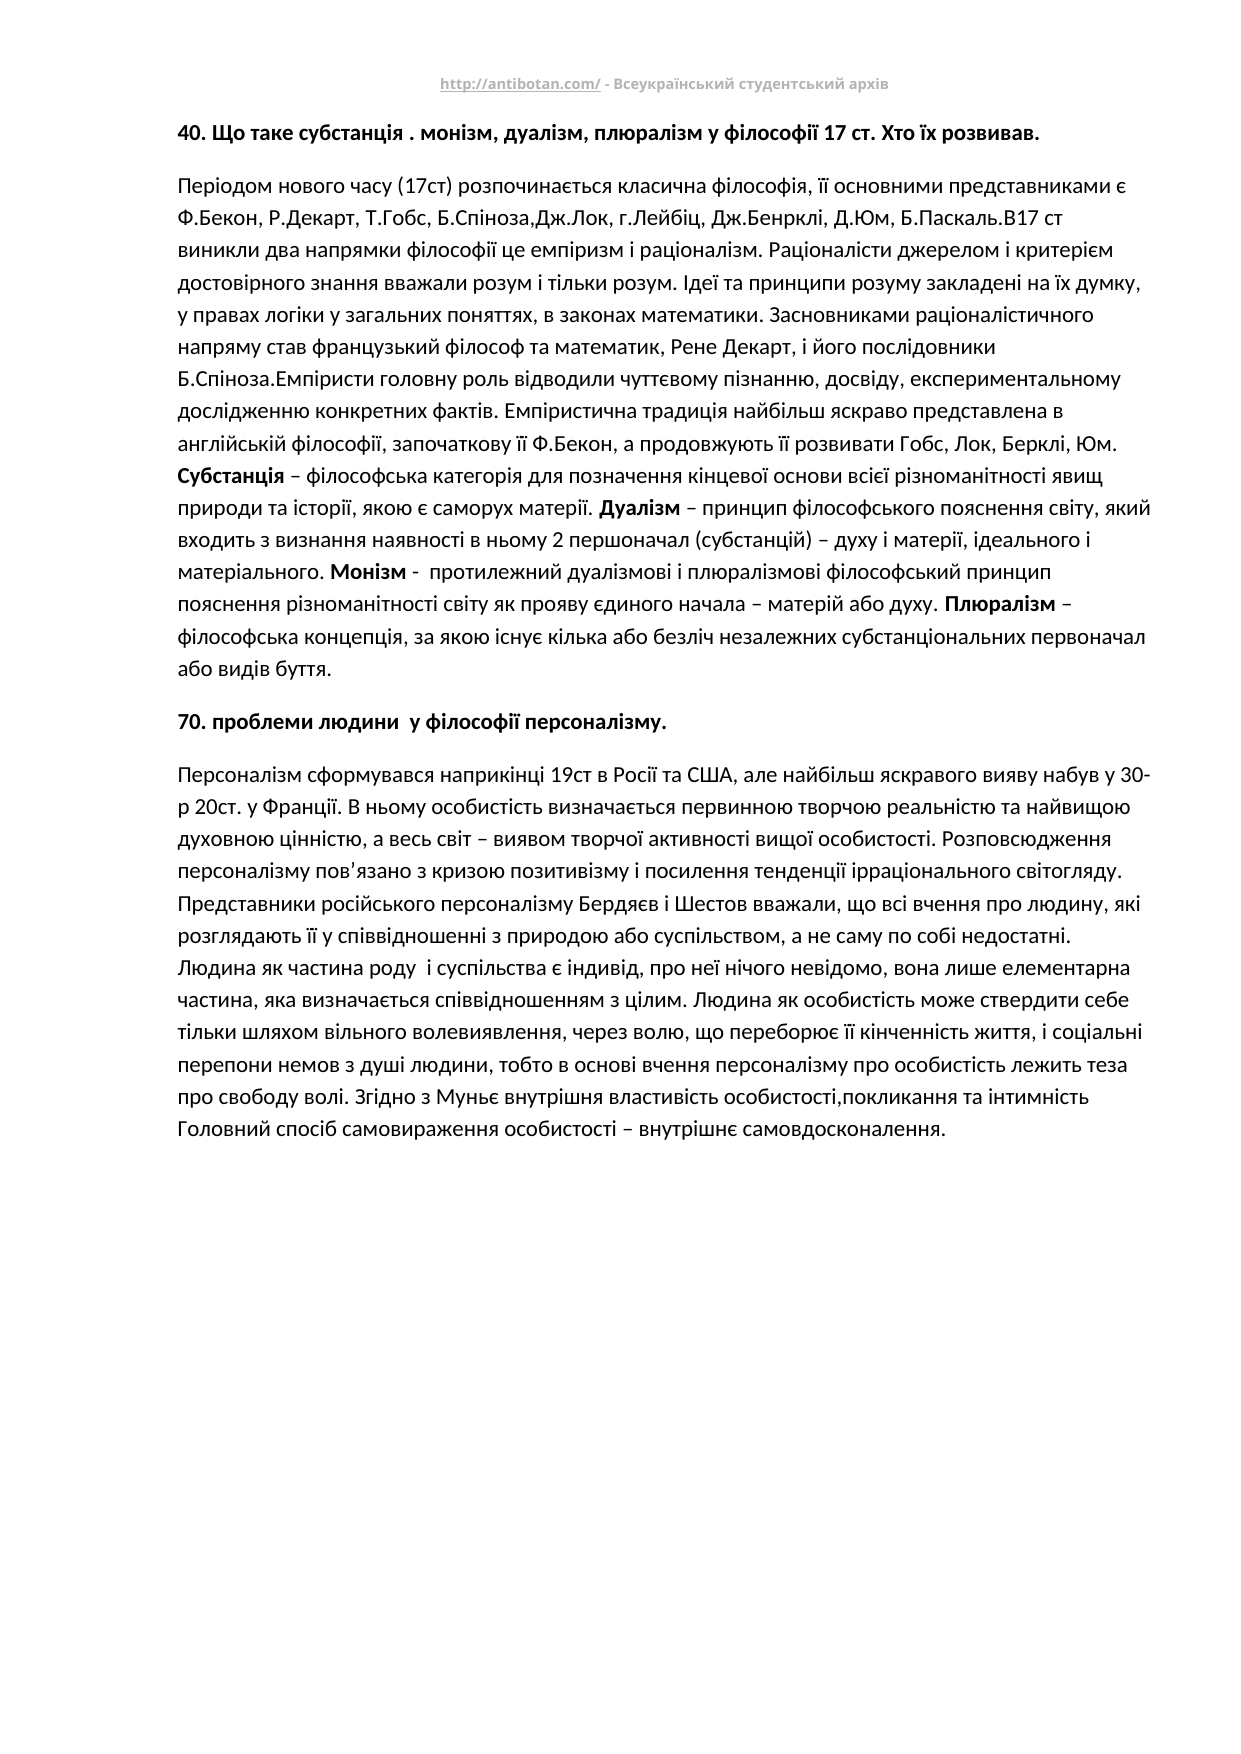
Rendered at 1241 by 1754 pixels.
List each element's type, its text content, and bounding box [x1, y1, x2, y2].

text Персоналізм сформувався наприкінці 19ст в Росії та США, але найбільш яскравого вияву набув у 30-р 20ст. у Франції. В ньому особистість визначається первинною творчою реальністю та найвищою духовною цінністю, а весь світ – виявом творчої активності вищої особистості. Розповсюдження персоналізму пов’язано з кризою позитивізму і посилення тенденції ірраціонального світогляду. Представники російського персоналізму Бердяєв і Шестов вважали, що всі вчення про людину, які розглядають її у співвідношенні з природою або суспільством, а не саму по собі недостатні. Людина як частина роду і суспільства є індивід, про неї нічого невідомо, вона лише елементарна частина, яка визначається співвідношенням з цілим. Людина як особистість може ствердити себе тільки шляхом вільного волевиявлення, через волю, що переборює її кінченність життя, і соціальні перепони немов з душі людини, тобто в основі вчення персоналізму про особистість лежить теза про свободу волі. Згідно з Муньє внутрішня властивість особистості,покликання та інтимність Головний спосіб самовираження особистості – внутрішнє самовдосконалення. [177, 760, 1152, 1142]
text 40. Що таке субстанція . монізм, дуалізм, плюралізм у філософії 17 ст. Хто їх розвивав. [177, 118, 1152, 146]
text Періодом нового часу (17ст) розпочинається класична філософія, її основними представниками є Ф.Бекон, Р.Декарт, Т.Гобс, Б.Спіноза,Дж.Лок, г.Лейбіц, Дж.Бенрклі, Д.Юм, Б.Паскаль.В17 ст виникли два напрямки філософії це емпіризм і раціоналізм. Раціоналісти джерелом і критерієм достовірного знання вважали розум і тільки розум. Ідеї та принципи розуму закладені на їх думку, у правах логіки у загальних поняттях, в законах математики. Засновниками раціоналістичного напряму став французький філософ та математик, Рене Декарт, і його послідовники Б.Спіноза.Емпіристи головну роль відводили чуттєвому пізнанню, досвіду, експериментальному дослідженню конкретних фактів. Емпіристична традиція найбільш яскраво представлена в англійській філософії, започаткову її Ф.Бекон, а продовжують її розвивати Гобс, Лок, Берклі, Юм. Субстанція – філософська категорія для позначення кінцевої основи всієї різноманітності явищ природи та історії, якою є саморух матерії. Дуалізм – принцип філософського пояснення світу, який входить з визнання наявності в ньому 2 першоначал (субстанцій) – духу і матерії, ідеального і матеріального. Монізм - протилежний дуалізмові і плюралізмові філософський принцип пояснення різноманітності світу як прояву єдиного начала – матерій або духу. Плюралізм – філософська концепція, за якою існує кілька або безліч незалежних субстанціональних первоначал або видів буття. [177, 171, 1152, 682]
text 70. проблеми людини у філософії персоналізму. [177, 707, 1152, 735]
